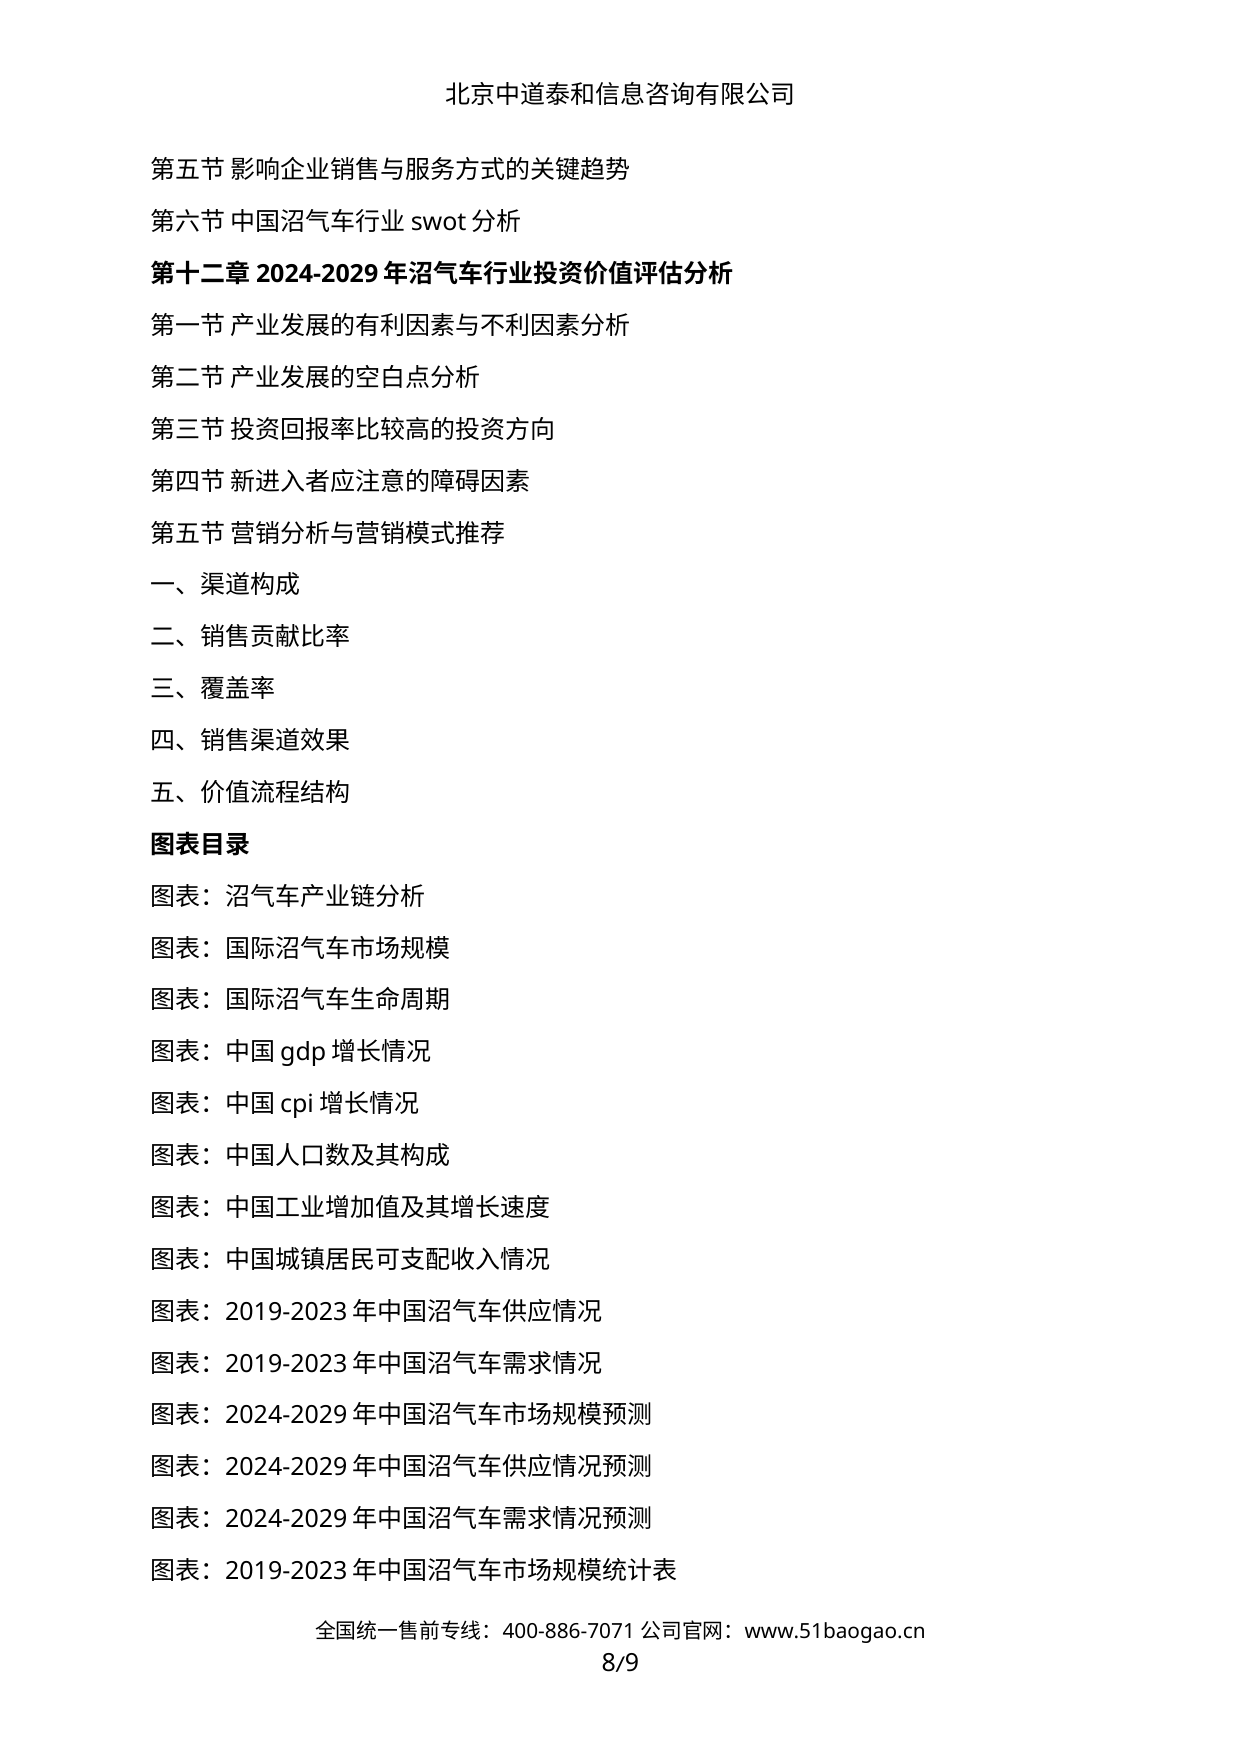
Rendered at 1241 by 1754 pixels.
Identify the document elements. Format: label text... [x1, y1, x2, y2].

text 第五节 影响企业销售与服务方式的关键趋势 [150, 150, 1090, 186]
text 图表：国际沼气车生命周期 [150, 980, 1090, 1016]
text 第五节 营销分析与营销模式推荐 [150, 513, 1090, 549]
text 三、覆盖率 [150, 669, 1090, 705]
text 图表：中国人口数及其构成 [150, 1136, 1090, 1172]
text 图表：2024-2029年中国沼气车市场规模预测 [150, 1395, 1090, 1431]
text 第二节 产业发展的空白点分析 [150, 357, 1090, 394]
text 第四节 新进入者应注意的障碍因素 [150, 461, 1090, 497]
text 图表：中国cpi增长情况 [150, 1084, 1090, 1120]
text 图表：2024-2029年中国沼气车需求情况预测 [150, 1499, 1090, 1535]
text 图表：2024-2029年中国沼气车供应情况预测 [150, 1447, 1090, 1483]
text 五、价值流程结构 [150, 772, 1090, 809]
text 图表：2019-2023年中国沼气车市场规模统计表 [150, 1551, 1090, 1587]
text 第六节 中国沼气车行业swot分析 [150, 202, 1090, 238]
text 图表：沼气车产业链分析 [150, 876, 1090, 912]
text 图表目录 [150, 824, 1090, 861]
text 第三节 投资回报率比较高的投资方向 [150, 409, 1090, 446]
text 图表：国际沼气车市场规模 [150, 928, 1090, 964]
text 图表：2019-2023年中国沼气车需求情况 [150, 1343, 1090, 1379]
text 第十二章 2024-2029年沼气车行业投资价值评估分析 [150, 254, 1090, 290]
text 四、销售渠道效果 [150, 721, 1090, 757]
text 图表：中国工业增加值及其增长速度 [150, 1187, 1090, 1224]
text 图表：中国城镇居民可支配收入情况 [150, 1239, 1090, 1276]
text 第一节 产业发展的有利因素与不利因素分析 [150, 306, 1090, 342]
text 图表：中国gdp增长情况 [150, 1032, 1090, 1068]
text 二、销售贡献比率 [150, 617, 1090, 653]
text 一、渠道构成 [150, 565, 1090, 601]
text 图表：2019-2023年中国沼气车供应情况 [150, 1291, 1090, 1327]
